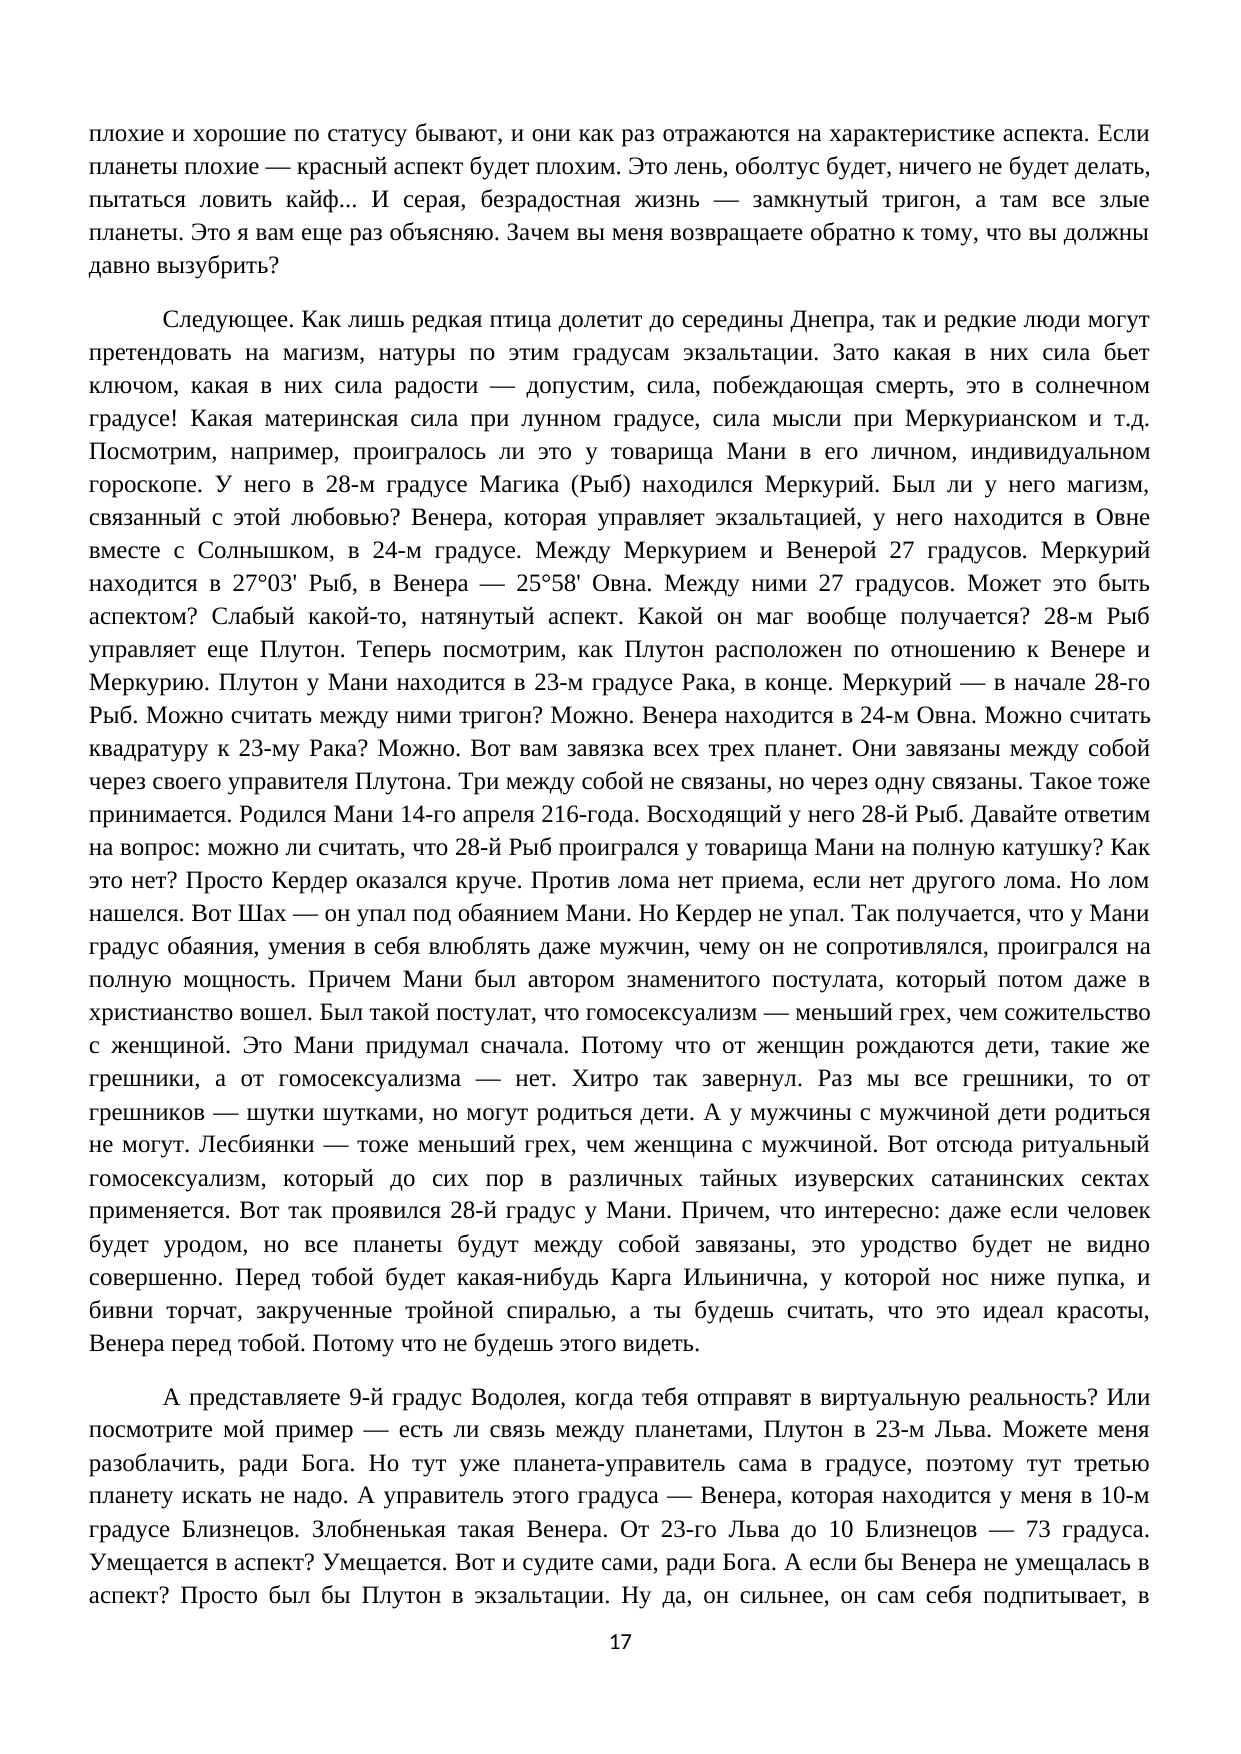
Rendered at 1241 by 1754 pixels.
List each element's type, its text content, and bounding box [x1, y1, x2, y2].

text Следующее. Как лишь редкая птица долетит до середины Днепра, так и редкие люди могут претендовать на магизм, натуры по этим градусам экзальтации. Зато какая в них сила бьет ключом, какая в них сила радости — допустим, сила, побеждающая смерть, это в солнечном градусе! Какая материнская сила при лунном градусе, сила мысли при Меркурианском и т.д. Посмотрим, например, проигралось ли это у товарища Мани в его личном, индивидуальном гороскопе. У него в 28-м градусе Магика (Рыб) находился Меркурий. Был ли у него магизм, связанный с этой любовью? Венера, которая управляет экзальтацией, у него находится в Овне вместе с Солнышком, в 24-м градусе. Между Меркурием и Венерой 27 градусов. Меркурий находится в 27°03' Рыб, в Венера — 25°58' Овна. Между ними 27 градусов. Может это быть аспектом? Слабый какой-то, натянутый аспект. Какой он маг вообще получается? 28-м Рыб управляет еще Плутон. Теперь посмотрим, как Плутон расположен по отношению к Венере и Меркурию. Плутон у Мани находится в 23-м градусе Рака, в конце. Меркурий — в начале 28-го Рыб. Можно считать между ними тригон? Можно. Венера находится в 24-м Овна. Можно считать квадратуру к 23-му Рака? Можно. Вот вам завязка всех трех планет. Они завязаны между собой через своего управителя Плутона. Три между собой не связаны, но через одну связаны. Такое тоже принимается. Родился Мани 14-го апреля 216-года. Восходящий у него 28-й Рыб. Давайте ответим на вопрос: можно ли считать, что 28-й Рыб проигрался у товарища Мани на полную катушку? Как это нет? Просто Кердер оказался круче. Против лома нет приема, если нет другого лома. Но лом нашелся. Вот Шах — он упал под обаянием Мани. Но Кердер не упал. Так получается, что у Мани градус обаяния, умения в себя влюблять даже мужчин, чему он не сопротивлялся, проигрался на полную мощность. Причем Мани был автором знаменитого постулата, который потом даже в христианство вошел. Был такой постулат, что гомосексуализм — меньший грех, чем сожительство с женщиной. Это Мани придумал сначала. Потому что от женщин рождаются дети, такие же грешники, а от гомосексуализма — нет. Хитро так завернул. Раз мы все грешники, то от грешников — шутки шутками, но могут родиться дети. А у мужчины с мужчиной дети родиться не могут. Лесбиянки — тоже меньший грех, чем женщина с мужчиной. Вот отсюда ритуальный гомосексуализм, который до сих пор в различных тайных изуверских сатанинских сектах применяется. Вот так проявился 28-й градус у Мани. Причем, что интересно: даже если человек будет уродом, но все планеты будут между собой завязаны, это уродство будет не видно совершенно. Перед тобой будет какая-нибудь Карга Ильинична, у которой нос ниже пупка, и бивни торчат, закрученные тройной спиралью, а ты будешь считать, что это идеал красоты, Венера перед тобой. Потому что не будешь этого видеть. [89, 304, 1152, 1356]
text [89, 118, 1152, 279]
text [89, 1382, 1152, 1608]
